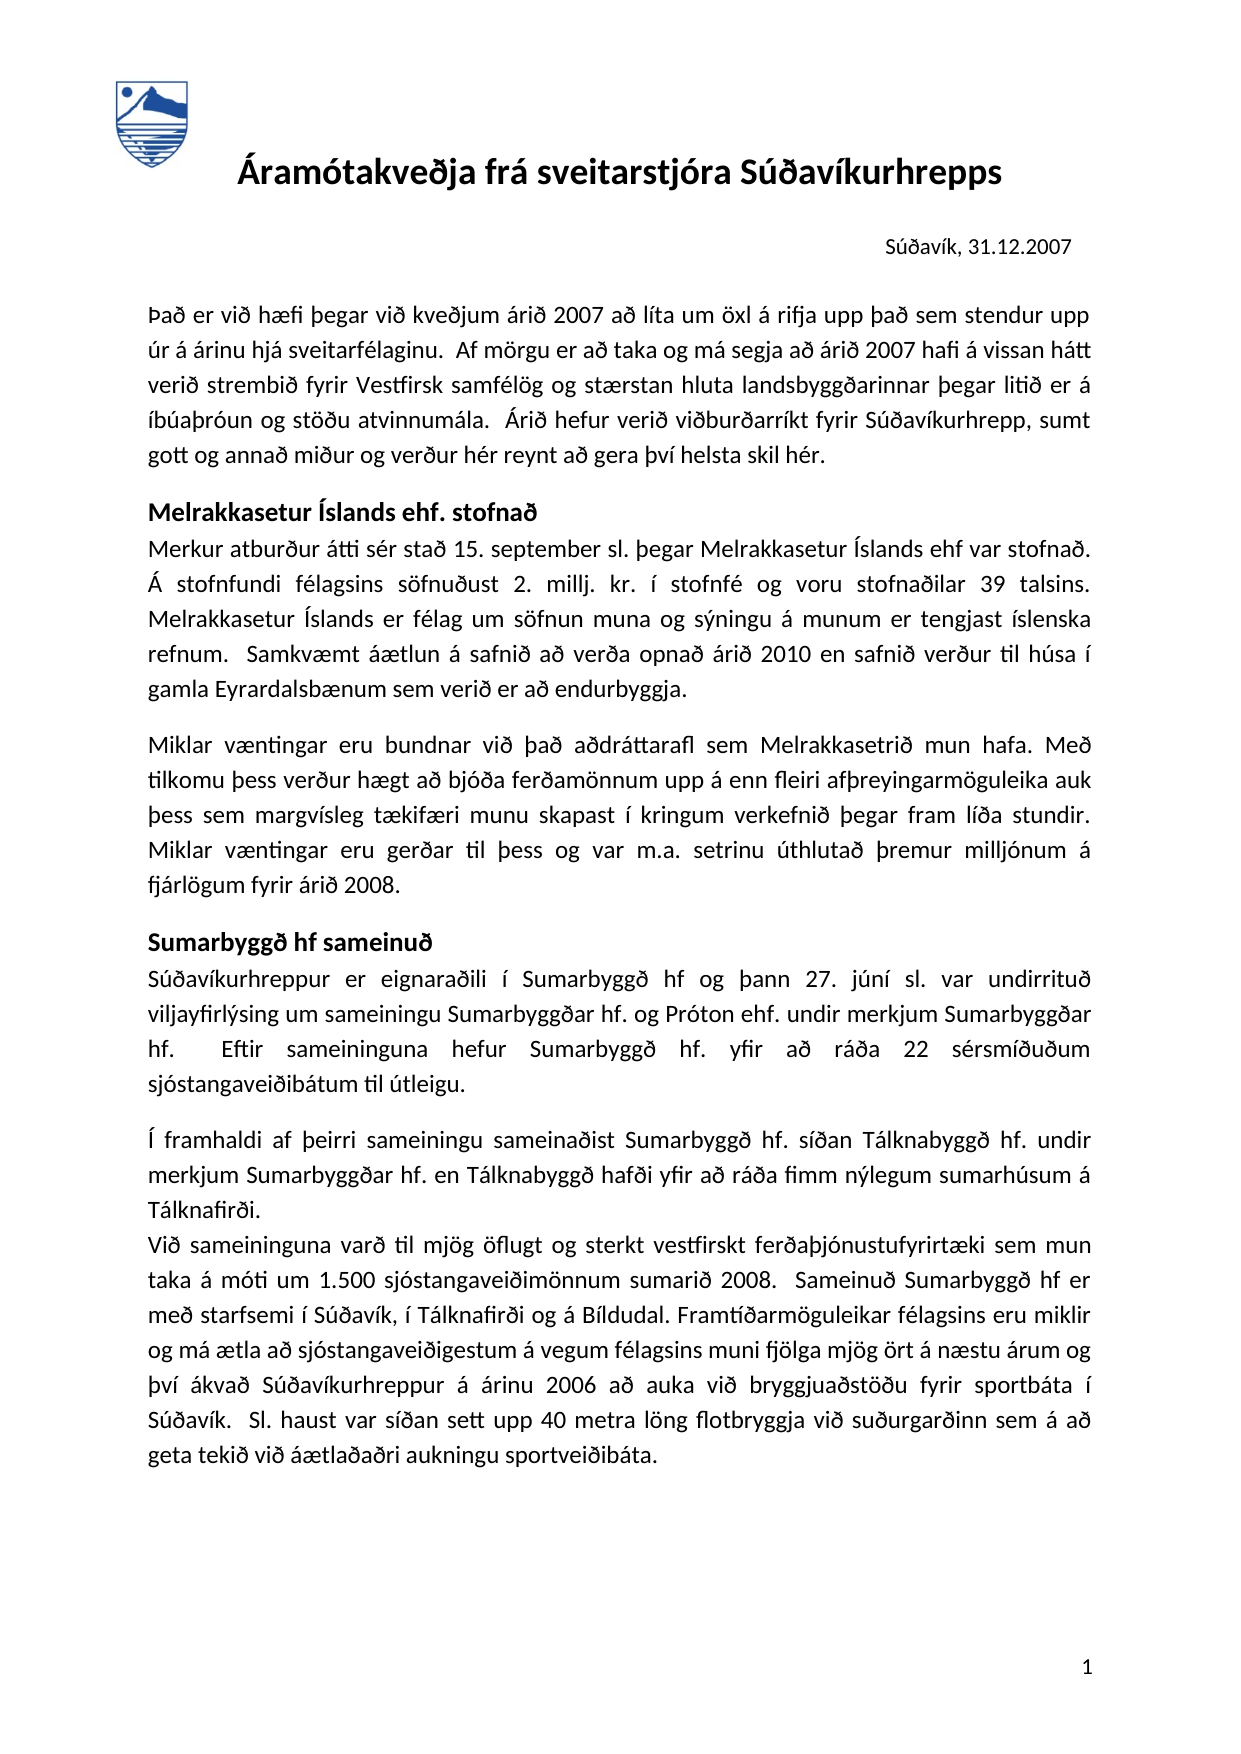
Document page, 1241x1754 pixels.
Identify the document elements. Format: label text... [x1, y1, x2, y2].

picture [113, 79, 190, 170]
text Í framhaldi af þeirri sameiningu sameinaðist Sumarbyggð hf. síðan Tálknabyggð hf. undir merkjum Sumarbyggðar hf. en Tálknabyggð hafði yfir að ráða fimm nýlegum sumarhúsum á Tálknafirði. Við sameininguna varð til mjög öflugt og sterkt vestfirskt ferðaþjónustufyrirtæki sem mun taka á móti um 1.500 sjóstangaveiðimönnum sumarið 2008. Sameinuð Sumarbyggð hf er með starfsemi í Súðavík, í Tálknafirði og á Bíldudal. Framtíðarmöguleikar félagsins eru miklir og má ætla að sjóstangaveiðigestum á vegum félagsins muni fjölga mjög ört á næstu árum og því ákvað Súðavíkurhreppur á árinu 2006 að auka við bryggjuaðstöðu fyrir sportbáta í Súðavík. Sl. haust var síðan sett upp 40 metra löng flotbryggja við suðurgarðinn sem á að geta tekið við áætlaðaðri aukningu sportveiðibáta. [148, 1124, 1093, 1469]
text Súðavíkurhreppur er eignaraðili í Sumarbyggð hf og þann 27. júní sl. var undirrituð viljayfirlýsing um sameiningu Sumarbyggðar hf. og Próton ehf. undir merkjum Sumarbyggðar hf. Eftir sameininguna hefur Sumarbyggð hf. yfir að ráða 22 sérsmíðuðum sjóstangaveiðibátum til útleigu. [148, 963, 1093, 1098]
text Áramótakveðja frá sveitarstjóra Súðavíkurhrepps [148, 148, 1093, 193]
text Súðavík, 31.12.2007 [811, 232, 1093, 261]
text Það er við hæfi þegar við kveðjum árið 2007 að líta um öxl á rifja upp það sem stendur upp úr á árinu hjá sveitarfélaginu. Af mörgu er að taka og má segja að árið 2007 hafi á vissan hátt verið strembið fyrir Vestfirsk samfélög og stærstan hluta landsbyggðarinnar þegar litið er á íbúaþróun og stöðu atvinnumála. Árið hefur verið viðburðarríkt fyrir Súðavíkurhrepp, sumt gott og annað miður og verður hér reynt að gera því helsta skil hér. [148, 300, 1093, 470]
text Sumarbyggð hf sameinuð [148, 925, 1093, 958]
text Merkur atburður átti sér stað 15. september sl. þegar Melrakkasetur Íslands ehf var stofnað. Á stofnfundi félagsins söfnuðust 2. millj. kr. í stofnfé og voru stofnaðilar 39 talsins. Melrakkasetur Íslands er félag um söfnun muna og sýningu á munum er tengjast íslenska refnum. Samkvæmt áætlun á safnið að verða opnað árið 2010 en safnið verður til húsa í gamla Eyrardalsbænum sem verið er að endurbyggja. [148, 533, 1093, 704]
text Melrakkasetur Íslands ehf. stofnað [148, 496, 1093, 528]
text Miklar væntingar eru bundnar við það aðdráttarafl sem Melrakkasetrið mun hafa. Með tilkomu þess verður hægt að bjóða ferðamönnum upp á enn fleiri afþreyingarmöguleika auk þess sem margvísleg tækifæri munu skapast í kringum verkefnið þegar fram líða stundir. Miklar væntingar eru gerðar til þess og var m.a. setrinu úthlutað þremur milljónum á fjárlögum fyrir árið 2008. [148, 729, 1093, 900]
